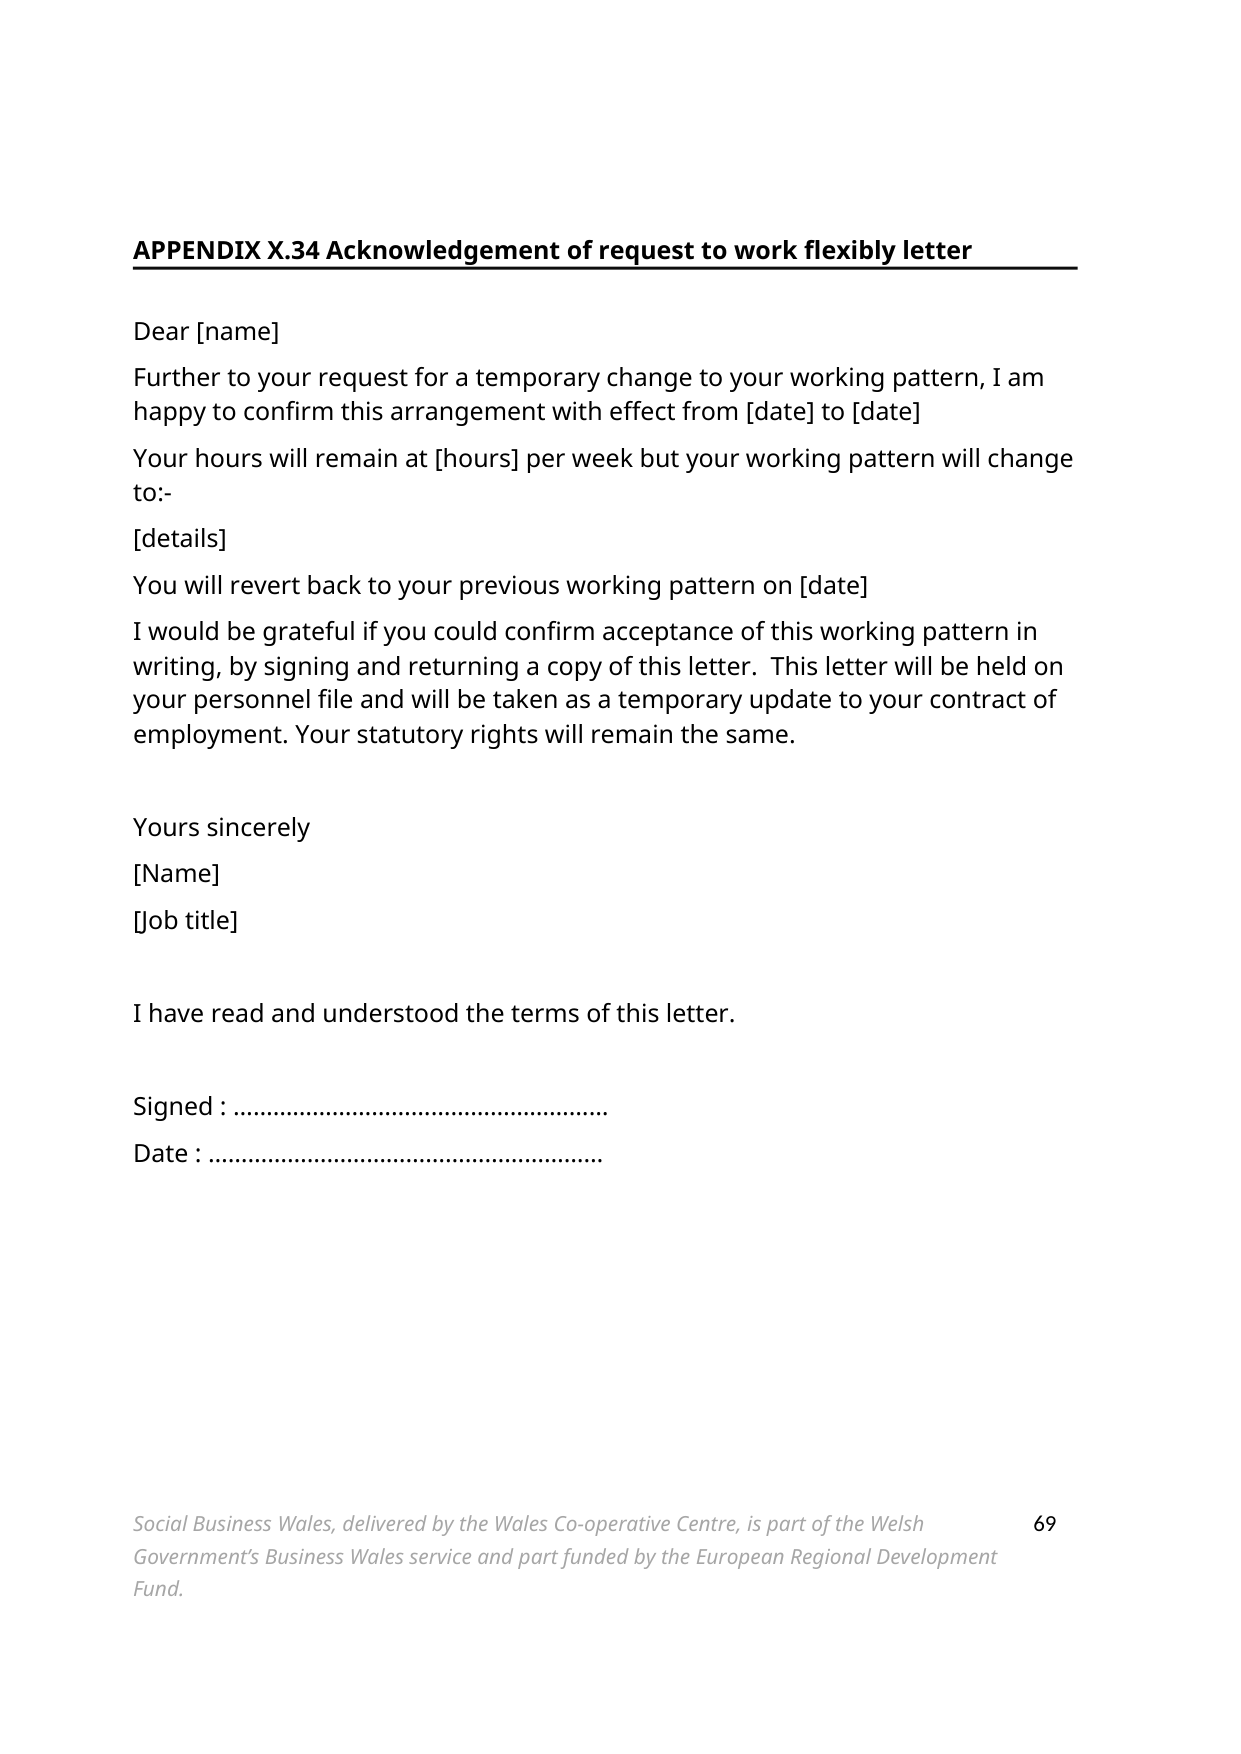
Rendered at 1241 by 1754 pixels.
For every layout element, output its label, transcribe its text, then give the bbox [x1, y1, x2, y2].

text [Job title] [133, 902, 1107, 937]
text [Name] [133, 856, 1107, 890]
subtitle APPENDIX X.34 Acknowledgement of request to work flexibly letter [133, 232, 1107, 301]
text Signed : ………………………………………………… [133, 1089, 1107, 1123]
text Date : …………………………………………………… [133, 1135, 1107, 1169]
text Dear [name] [133, 313, 1107, 347]
text [details] [133, 521, 1107, 555]
text Your hours will remain at [hours] per week but your working pattern will change to:- [133, 440, 1107, 508]
text I have read and understood the terms of this letter. [133, 996, 1107, 1030]
text I would be grateful if you could confirm acceptance of this working pattern in writing, by signing and returning a copy of this letter. This letter will be held on your personnel file and will be taken as a temporary update to your contract of employment. Your statutory rights will remain the same. [133, 614, 1107, 750]
text Yours sincerely [133, 809, 1107, 843]
text Further to your request for a temporary change to your working pattern, I am happy to confirm this arrangement with effect from [date] to [date] [133, 360, 1107, 428]
text You will revert back to your previous working pattern on [date] [133, 567, 1107, 602]
